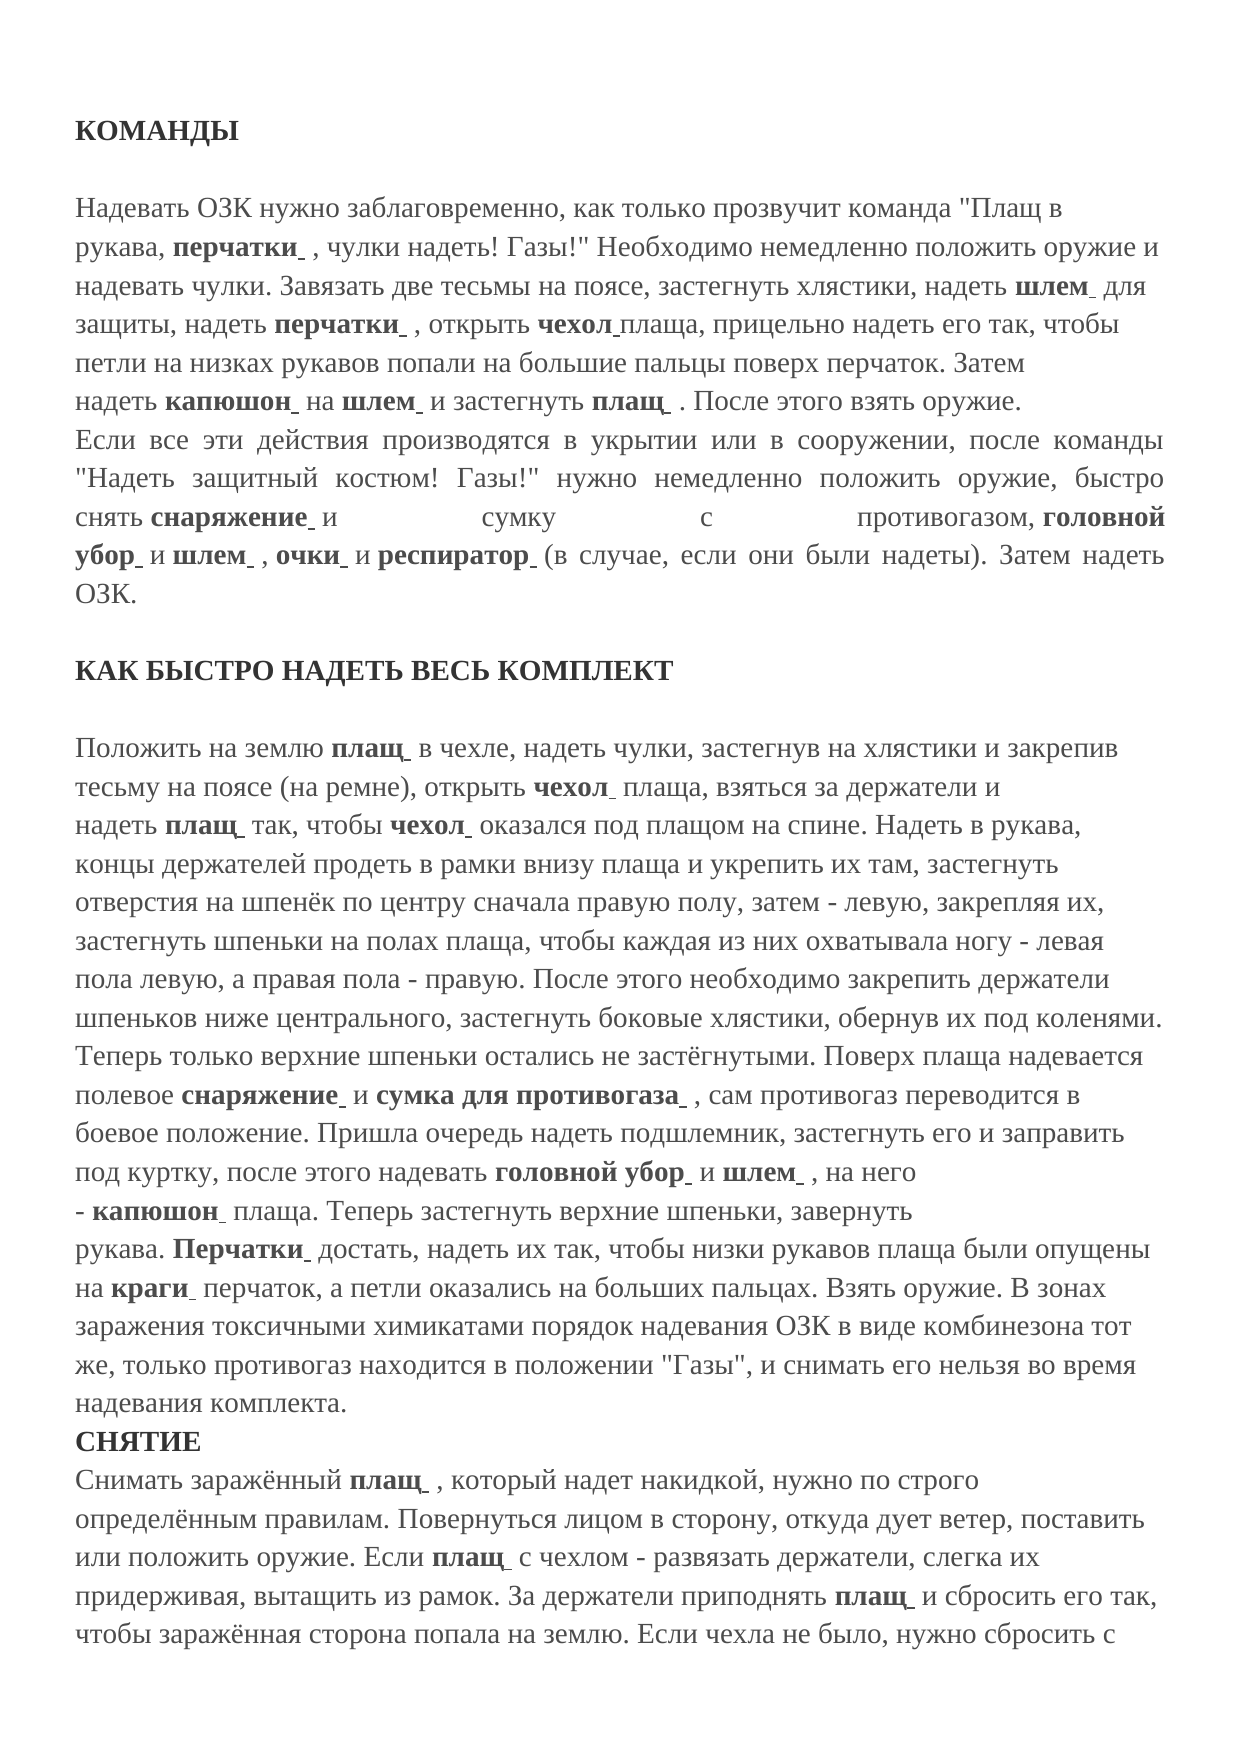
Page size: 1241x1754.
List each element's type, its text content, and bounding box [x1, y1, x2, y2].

text СНЯТИЕ [75, 1424, 1165, 1457]
text КАК БЫСТРО НАДЕТЬ ВЕСЬ КОМПЛЕКТ [75, 653, 1165, 687]
text КОМАНДЫ [75, 113, 1165, 147]
text Надевать ОЗК нужно заблаговременно, как только прозвучит команда "Плащ в рукава, перчатки , чулки надеть! Газы!" Необходимо немедленно положить оружие и надевать чулки. Завязать две тесьмы на поясе, застегнуть хлястики, надеть шлем для защиты, надеть перчатки , открыть чехол плаща, прицельно надеть его так, чтобы петли на низках рукавов попали на большие пальцы поверх перчаток. Затем надеть капюшон на шлем и застегнуть плащ . После этого взять оружие. [75, 191, 1165, 417]
text Если все эти действия производятся в укрытии или в сооружении, после команды "Надеть защитный костюм! Газы!" нужно немедленно положить оружие, быстро снять снаряжение и сумку с противогазом, головной убор и шлем , очки и респиратор (в случае, если они были надеты). Затем надеть ОЗК. [75, 422, 1165, 609]
text Теперь только верхние шпеньки остались не застёгнутыми. Поверх плаща надевается полевое снаряжение и сумка для противогаза , сам противогаз переводится в боевое положение. Пришла очередь надеть подшлемник, застегнуть его и заправить под куртку, после этого надевать головной убор и шлем , на него - капюшон плаща. Теперь застегнуть верхние шпеньки, завернуть рукава. Перчатки достать, надеть их так, чтобы низки рукавов плаща были опущены на краги перчаток, а петли оказались на больших пальцах. Взять оружие. В зонах заражения токсичными химикатами порядок надевания ОЗК в виде комбинезона тот же, только противогаз находится в положении "Газы", и снимать его нельзя во время надевания комплекта. [75, 1038, 1165, 1419]
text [75, 1462, 1165, 1650]
text Положить на землю плащ в чехле, надеть чулки, застегнув на хлястики и закрепив тесьму на поясе (на ремне), открыть чехол плаща, взяться за держатели и надеть плащ так, чтобы чехол оказался под плащом на спине. Надеть в рукава, концы держателей продеть в рамки внизу плаща и укрепить их там, застегнуть отверстия на шпенёк по центру сначала правую полу, затем - левую, закрепляя их, застегнуть шпеньки на полах плаща, чтобы каждая из них охватывала ногу - левая пола левую, а правая пола - правую. После этого необходимо закрепить держатели шпеньков ниже центрального, застегнуть боковые хлястики, обернув их под коленями. [75, 730, 1165, 1033]
